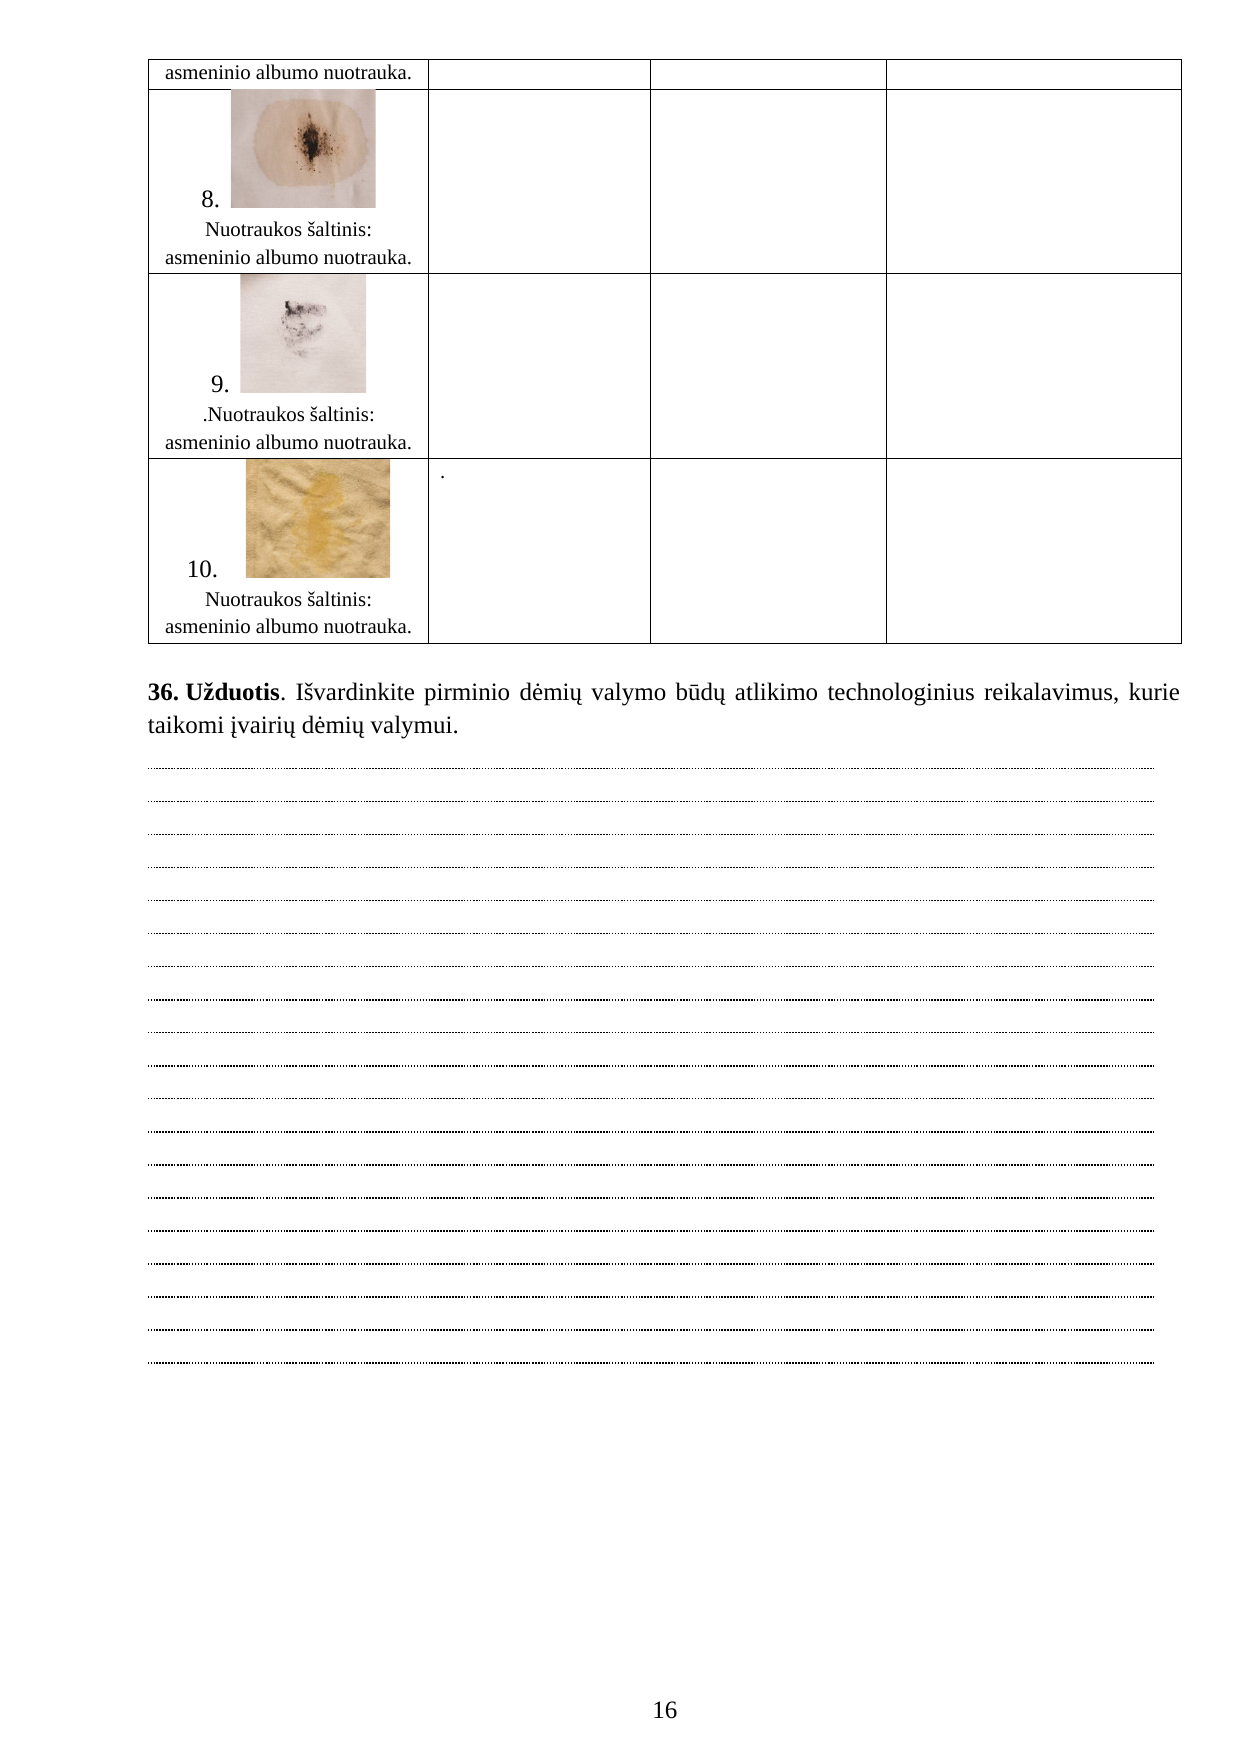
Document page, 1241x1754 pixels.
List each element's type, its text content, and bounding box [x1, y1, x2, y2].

picture [245, 459, 390, 578]
table_cell . [429, 459, 650, 643]
table_cell [429, 274, 650, 458]
table_cell [429, 60, 650, 88]
table_cell .Nuotraukos šaltinis: asmeninio albumo nuotrauka. [149, 274, 428, 458]
list Užduotis. Išvardinkite pirminio dėmių valymo būdų atlikimo technologinius reikalavimus, kurie taikomi įvairių dėmių valymui. [148, 677, 1181, 739]
table_cell [651, 459, 886, 643]
table_cell [887, 459, 1181, 643]
table_cell [887, 60, 1181, 88]
picture [240, 274, 367, 393]
table_cell [887, 274, 1181, 458]
table_cell [651, 274, 886, 458]
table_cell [149, 60, 428, 88]
table_cell [429, 90, 650, 273]
table_cell [887, 90, 1181, 273]
table_cell [651, 90, 886, 273]
picture [230, 89, 376, 208]
table_cell [651, 60, 886, 88]
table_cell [149, 90, 428, 273]
table_cell Nuotraukos šaltinis: asmeninio albumo nuotrauka. [149, 459, 428, 643]
